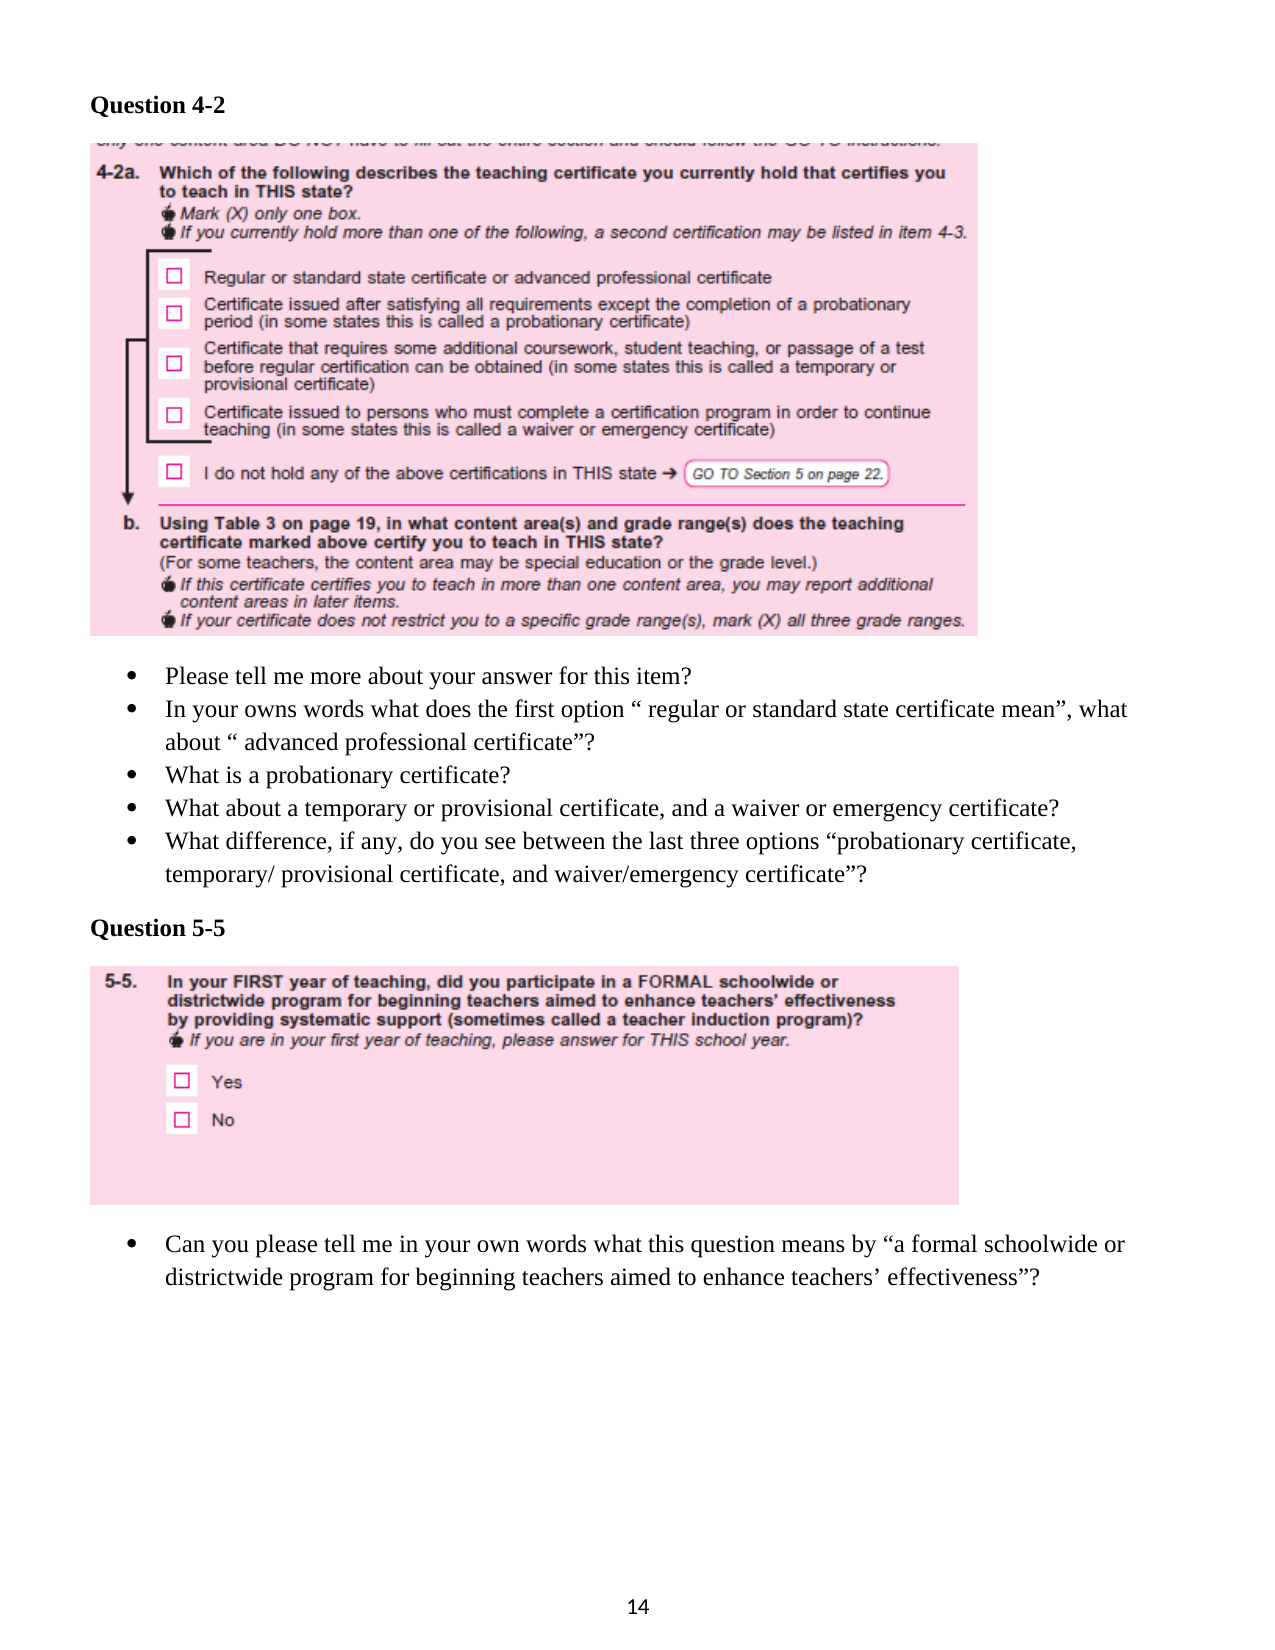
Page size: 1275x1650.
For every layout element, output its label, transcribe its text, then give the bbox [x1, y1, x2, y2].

text Question 4-2 [90, 90, 1185, 119]
list What about a temporary or provisional certificate, and a waiver or emergency certificate? [127, 793, 1185, 822]
text Question 5-5 [90, 913, 1185, 942]
picture [90, 143, 978, 636]
picture [90, 966, 959, 1205]
list Can you please tell me in your own words what this question means by “a formal schoolwide or districtwide program for beginning teachers aimed to enhance teachers’ effectiveness”? [127, 1229, 1185, 1291]
list In your owns words what does the first option “ regular or standard state certificate mean”, what about “ advanced professional certificate”? [127, 694, 1185, 756]
list What is a probationary certificate? [127, 760, 1185, 789]
list What difference, if any, do you see between the last three options “probationary certificate, temporary/ provisional certificate, and waiver/emergency certificate”? [127, 826, 1185, 888]
list Please tell me more about your answer for this item? [127, 661, 1185, 690]
